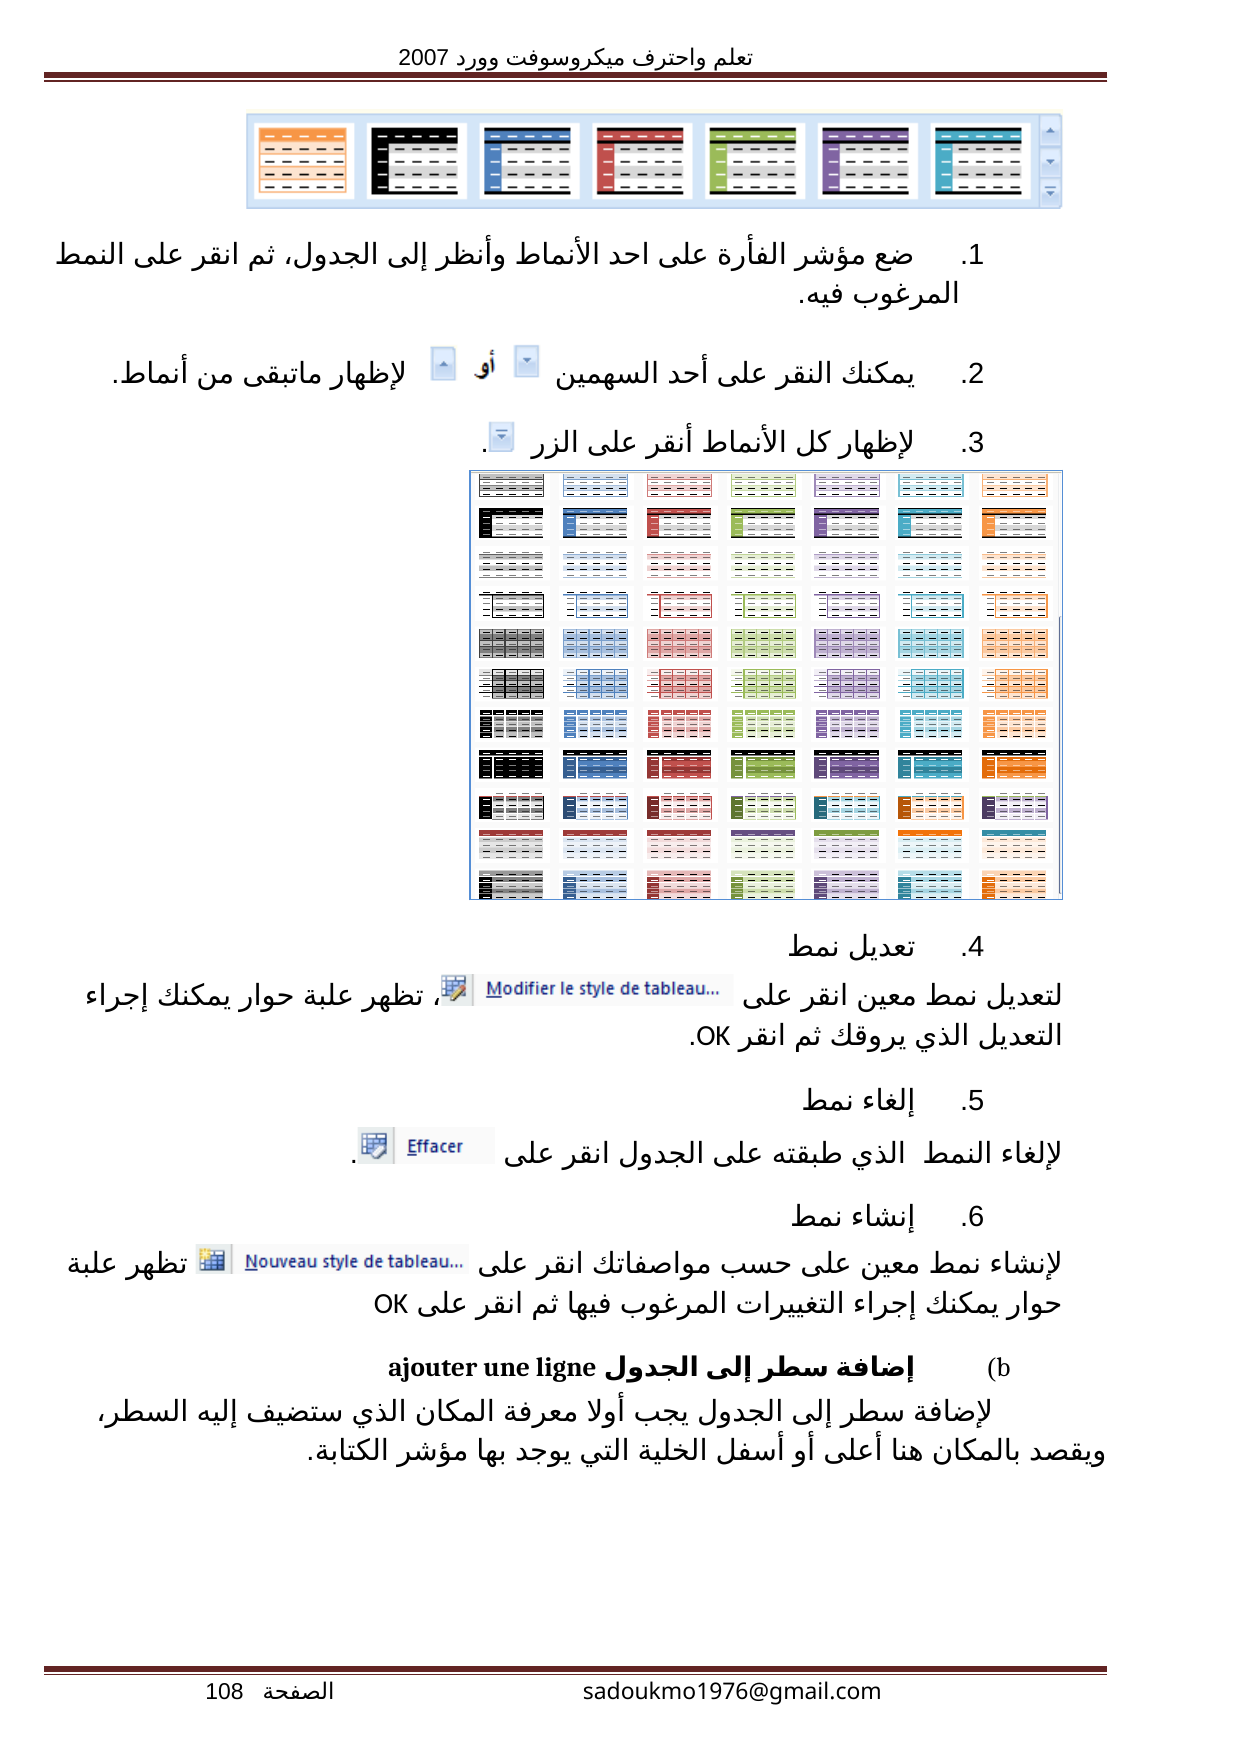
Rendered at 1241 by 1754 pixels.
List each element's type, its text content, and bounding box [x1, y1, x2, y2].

picture [246, 109, 1064, 209]
subtitle ضع مؤشر الفأرة على احد الأنماط وأنظر إلى الجدول، ثم انقر على النمط المرغوب فيه. [44, 237, 960, 309]
subtitle إلغاء نمط [44, 1083, 960, 1116]
picture [441, 974, 734, 1006]
subtitle إنشاء نمط [44, 1199, 960, 1233]
picture [488, 419, 515, 452]
list لإنشاء نمط معين على حسب مواصفاتك انقر على تظهر علبة حوار يمكنك إجراء التغييرات المرغوب فيها ثم انقر على OK [44, 1244, 1063, 1321]
text لإضافة سطر إلى الجدول يجب أولا معرفة المكان الذي ستضيف إليه السطر، ويقصد بالمكان هنا أعلى أو أسفل الخلية التي يوجد بها مؤشر الكتابة. [44, 1394, 1107, 1466]
subtitle لإظهار كل الأنماط أنقر على الزر . [44, 419, 960, 458]
subtitle إضافة سطر إلى الجدول ajouter une ligne [44, 1351, 987, 1383]
list لإلغاء النمط الذي طبقته على الجدول انقر على . [44, 1127, 1063, 1169]
subtitle تعديل نمط [44, 929, 960, 963]
picture [471, 471, 1062, 899]
list لتعديل نمط معين انقر على ، تظهر علبة حوار يمكنك إجراء التعديل الذي يروقك ثم انقر OK. [44, 974, 1063, 1052]
picture [357, 1127, 495, 1164]
picture [195, 1244, 469, 1274]
subtitle يمكنك النقر على أحد السهمين لإظهار ماتبقى من أنماط. [44, 339, 960, 389]
picture [415, 339, 547, 384]
